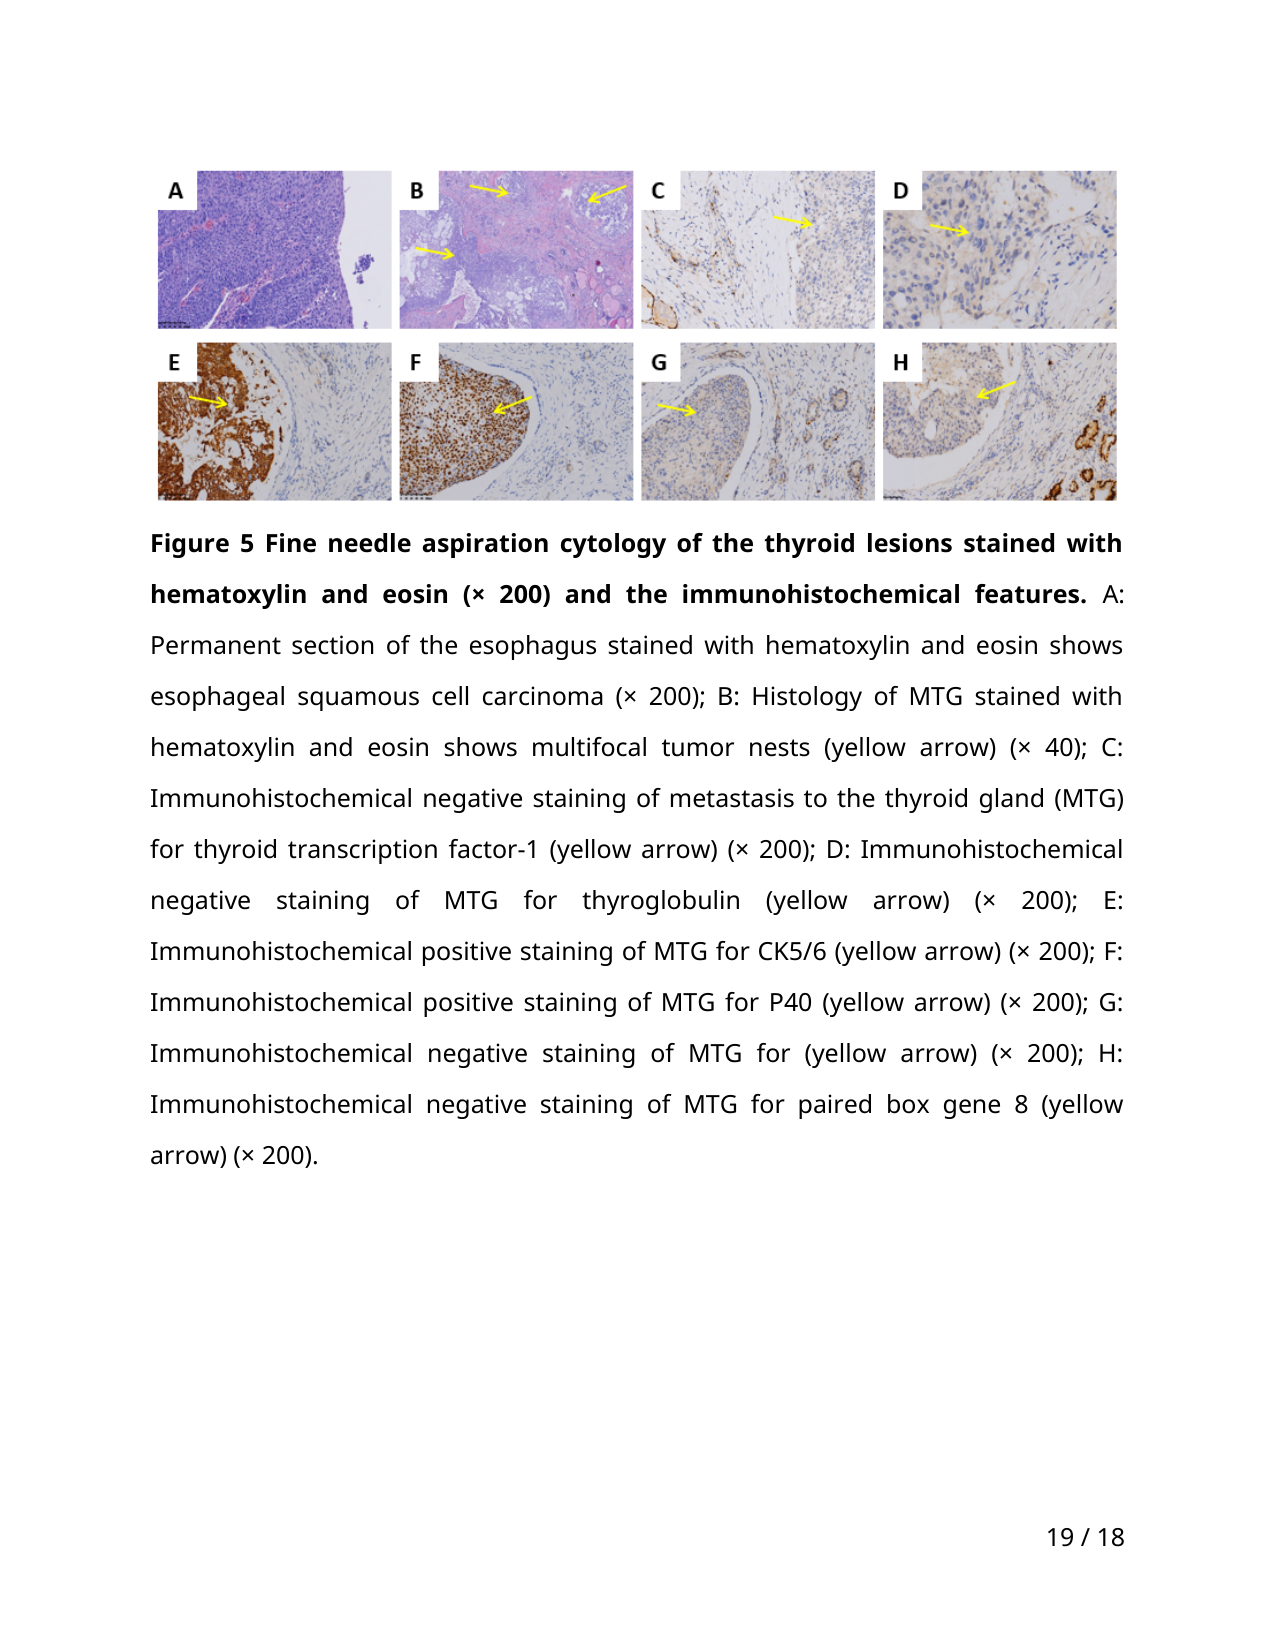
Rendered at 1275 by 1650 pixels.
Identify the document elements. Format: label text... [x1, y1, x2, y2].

text Figure 5 Fine needle aspiration cytology of the thyroid lesions stained with hematoxylin and eosin (× 200) and the immunohistochemical features. A: Permanent section of the esophagus stained with hematoxylin and eosin shows esophageal squamous cell carcinoma (× 200); B: Histology of MTG stained with hematoxylin and eosin shows multifocal tumor nests (yellow arrow) (× 40); C: Immunohistochemical negative staining of metastasis to the thyroid gland (MTG) for thyroid transcription factor-1 (yellow arrow) (× 200); D: Immunohistochemical negative staining of MTG for thyroglobulin (yellow arrow) (× 200); E: Immunohistochemical positive staining of MTG for CK5/6 (yellow arrow) (× 200); F: Immunohistochemical positive staining of MTG for P40 (yellow arrow) (× 200); G: Immunohistochemical negative staining of MTG for (yellow arrow) (× 200); H: Immunohistochemical negative staining of MTG for paired box gene 8 (yellow arrow) (× 200). [150, 525, 1125, 1172]
picture [150, 150, 1125, 511]
